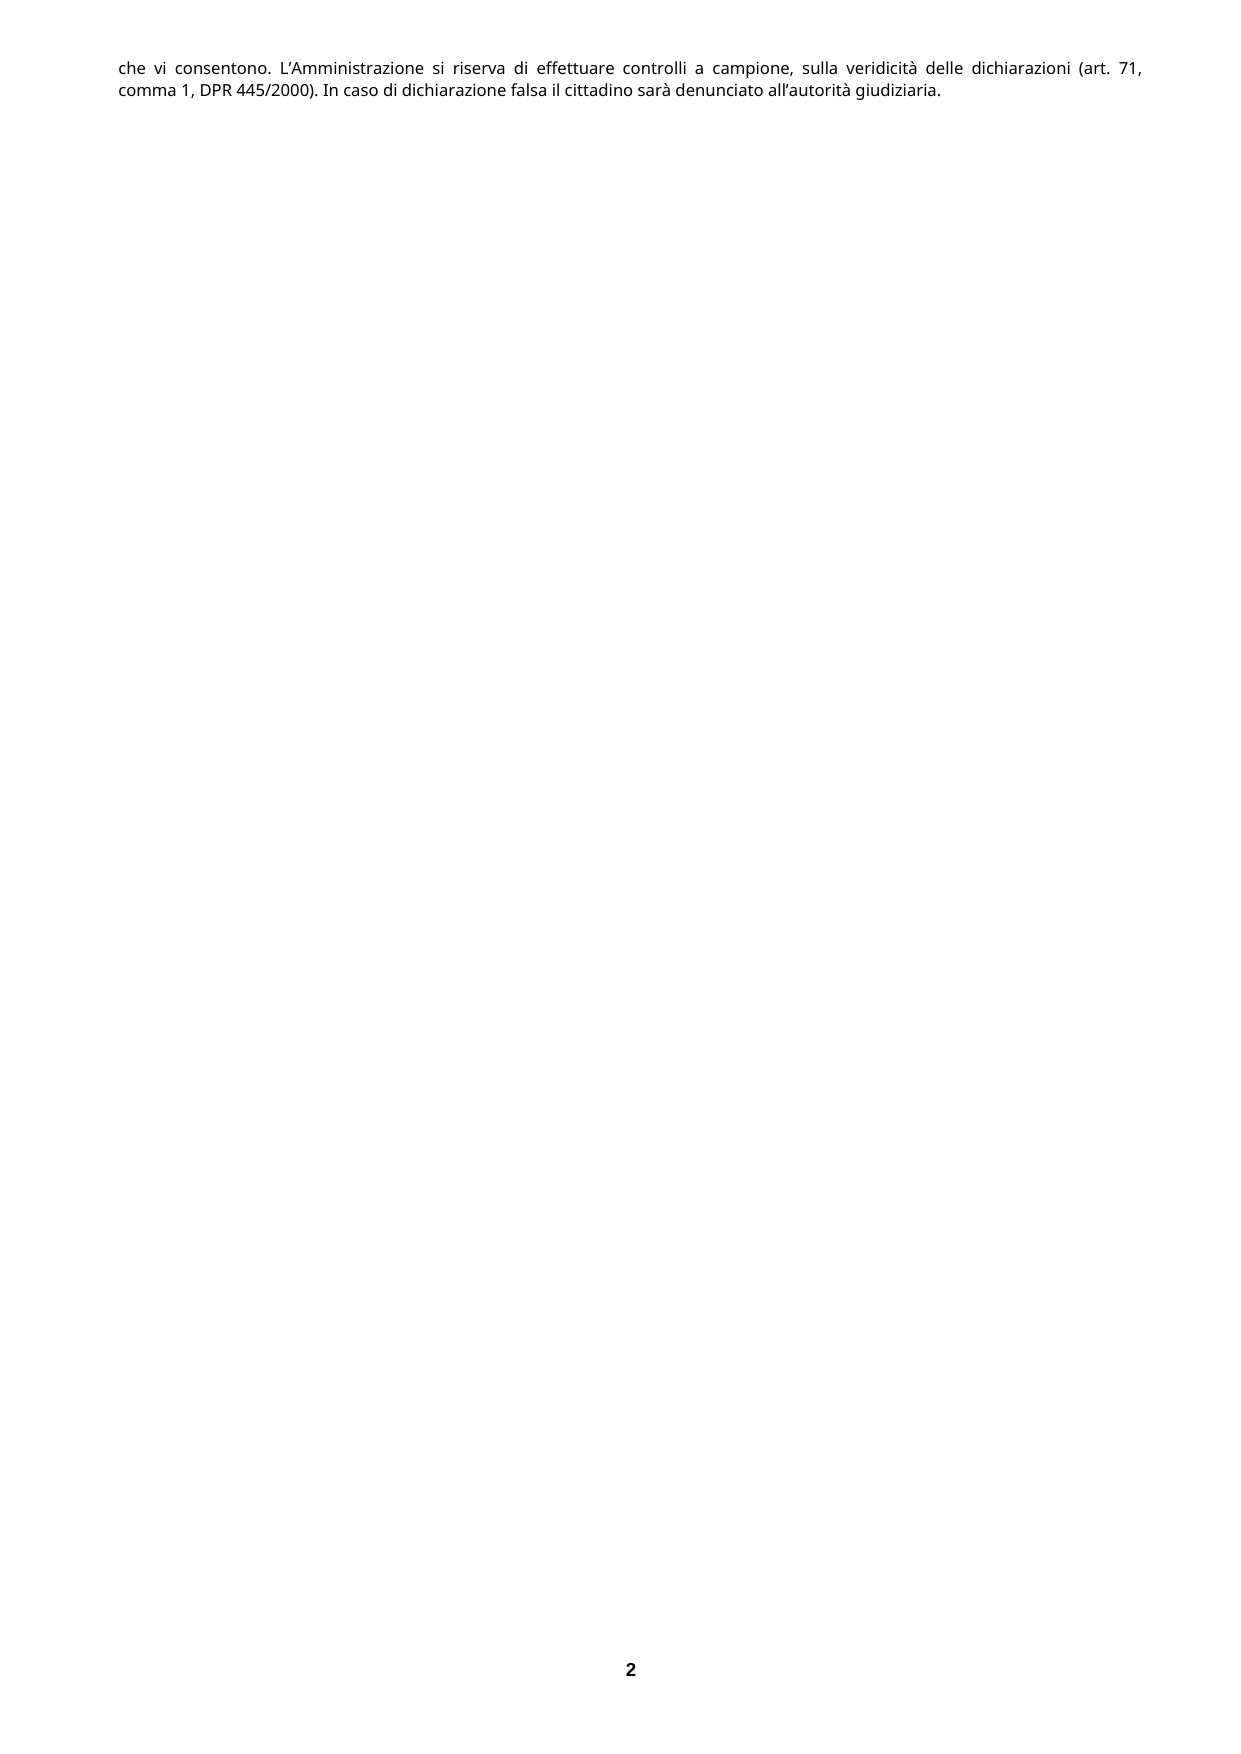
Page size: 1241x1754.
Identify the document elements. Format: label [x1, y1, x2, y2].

text [118, 56, 1144, 102]
